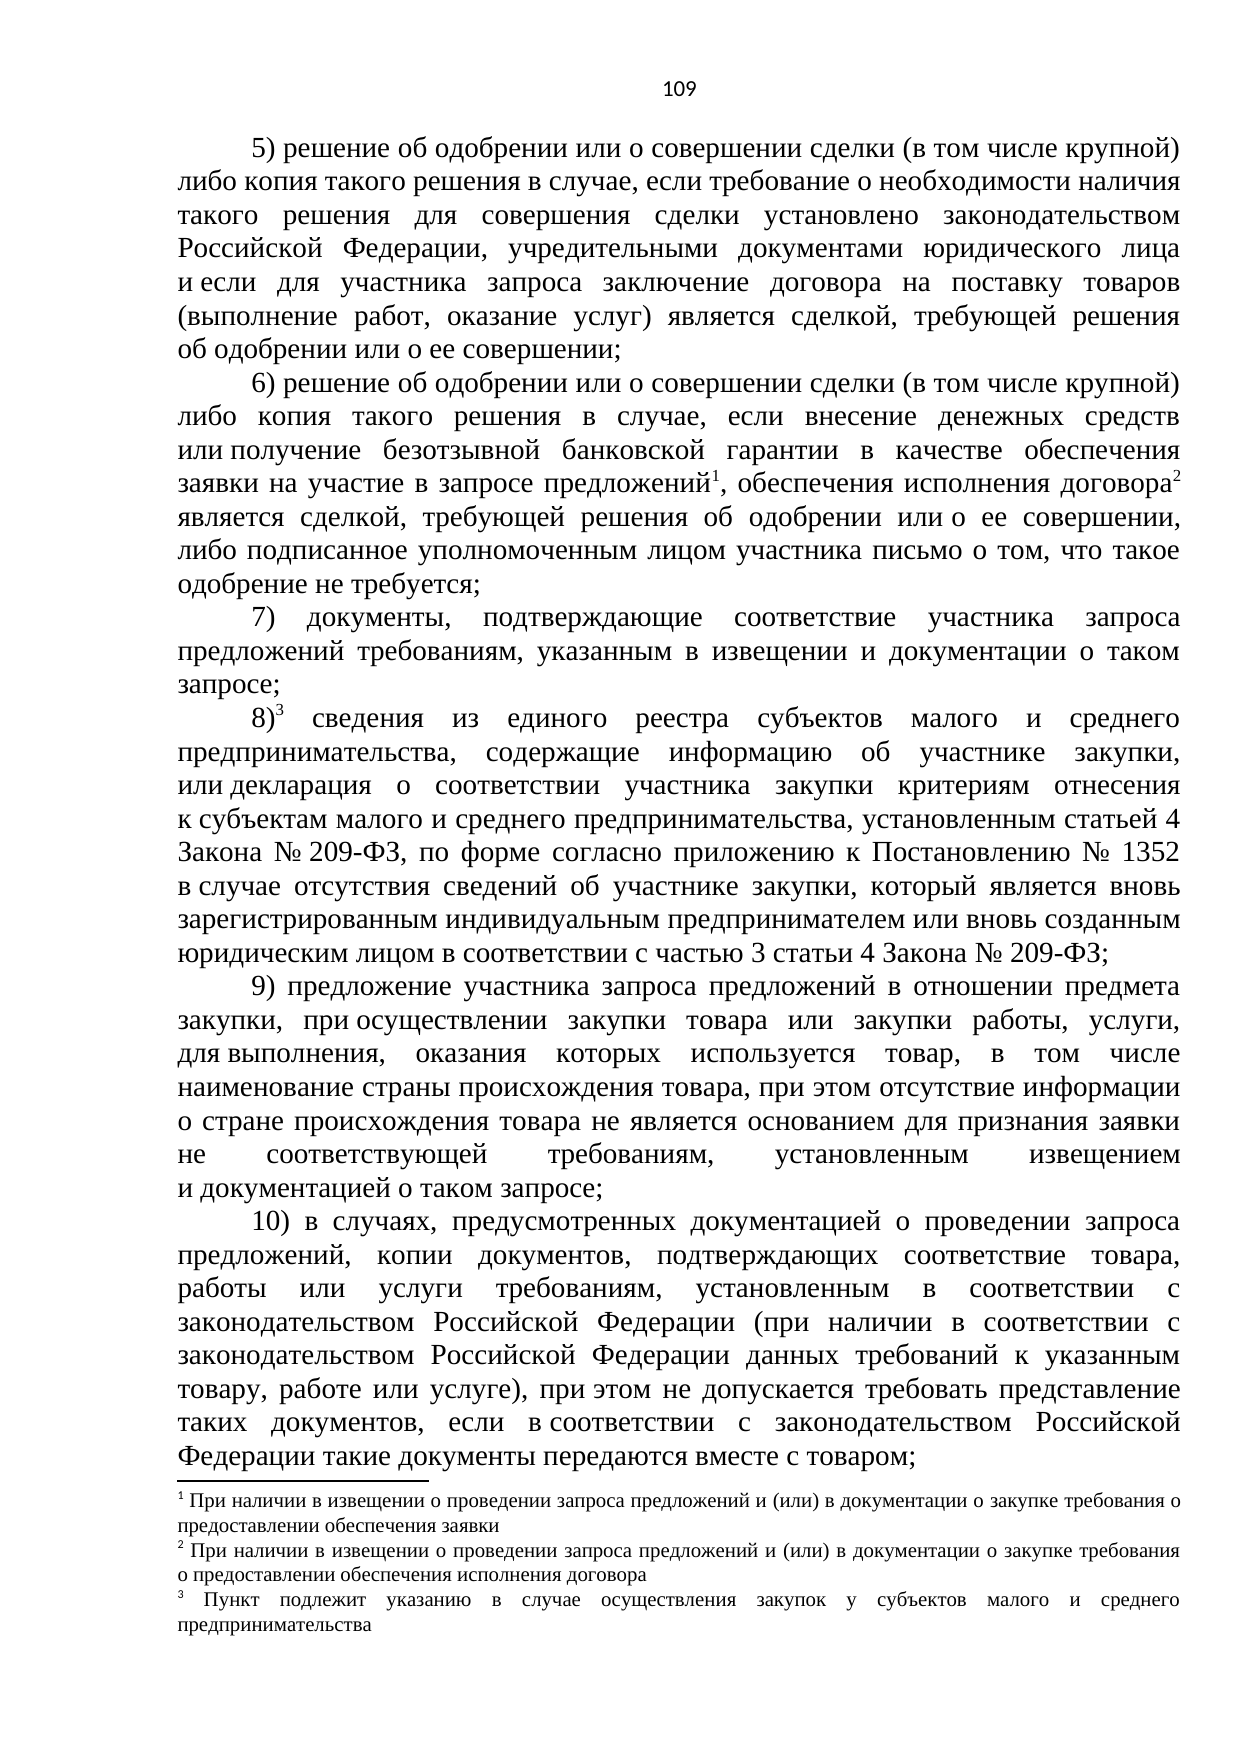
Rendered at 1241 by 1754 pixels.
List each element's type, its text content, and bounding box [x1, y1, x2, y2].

text 5) решение об одобрении или о совершении сделки (в том числе крупной) либо копия такого решения в случае, если требование о необходимости наличия такого решения для совершения сделки установлено законодательством Российской Федерации, учредительными документами юридического лица и если для участника запроса заключение договора на поставку товаров (выполнение работ, оказание услуг) является сделкой, требующей решения об одобрении или о ее совершении; [177, 130, 1181, 365]
text 9) предложение участника запроса предложений в отношении предмета закупки, при осуществлении закупки товара или закупки работы, услуги, для выполнения, оказания которых используется товар, в том числе наименование страны происхождения товара, при этом отсутствие информации о стране происхождения товара не является основанием для признания заявки не соответствующей требованиям, установленным извещением и документацией о таком запросе; [177, 968, 1181, 1203]
text 7) документы, подтверждающие соответствие участника запроса предложений требованиям, указанным в извещении и документации о таком запросе; [177, 599, 1181, 700]
text 10) в случаях, предусмотренных документацией о проведении запроса предложений, копии документов, подтверждающих соответствие товара, работы или услуги требованиям, установленным в соответствии с законодательством Российской Федерации (при наличии в соответствии с законодательством Российской Федерации данных требований к указанным товару, работе или услуге), при этом не допускается требовать представление таких документов, если в соответствии с законодательством Российской Федерации такие документы передаются вместе с товаром; [177, 1203, 1181, 1472]
text 6) решение об одобрении или о совершении сделки (в том числе крупной) либо копия такого решения в случае, если внесение денежных средств или получение безотзывной банковской гарантии в качестве обеспечения заявки на участие в запросе предложений, обеспечения исполнения договора является сделкой, требующей решения об одобрении или о ее совершении, либо подписанное уполномоченным лицом участника письмо о том, что такое одобрение не требуется; [177, 365, 1181, 599]
text 8) сведения из единого реестра субъектов малого и среднего предпринимательства, содержащие информацию об участнике закупки, или декларация о соответствии участника закупки критериям отнесения к субъектам малого и среднего предпринимательства, установленным статьей 4 Закона № 209-ФЗ, по форме согласно приложению к Постановлению № 1352 в случае отсутствия сведений об участнике закупки, который является вновь зарегистрированным индивидуальным предпринимателем или вновь созданным юридическим лицом в соответствии с частью 3 статьи 4 Закона № 209-ФЗ; [177, 700, 1181, 968]
